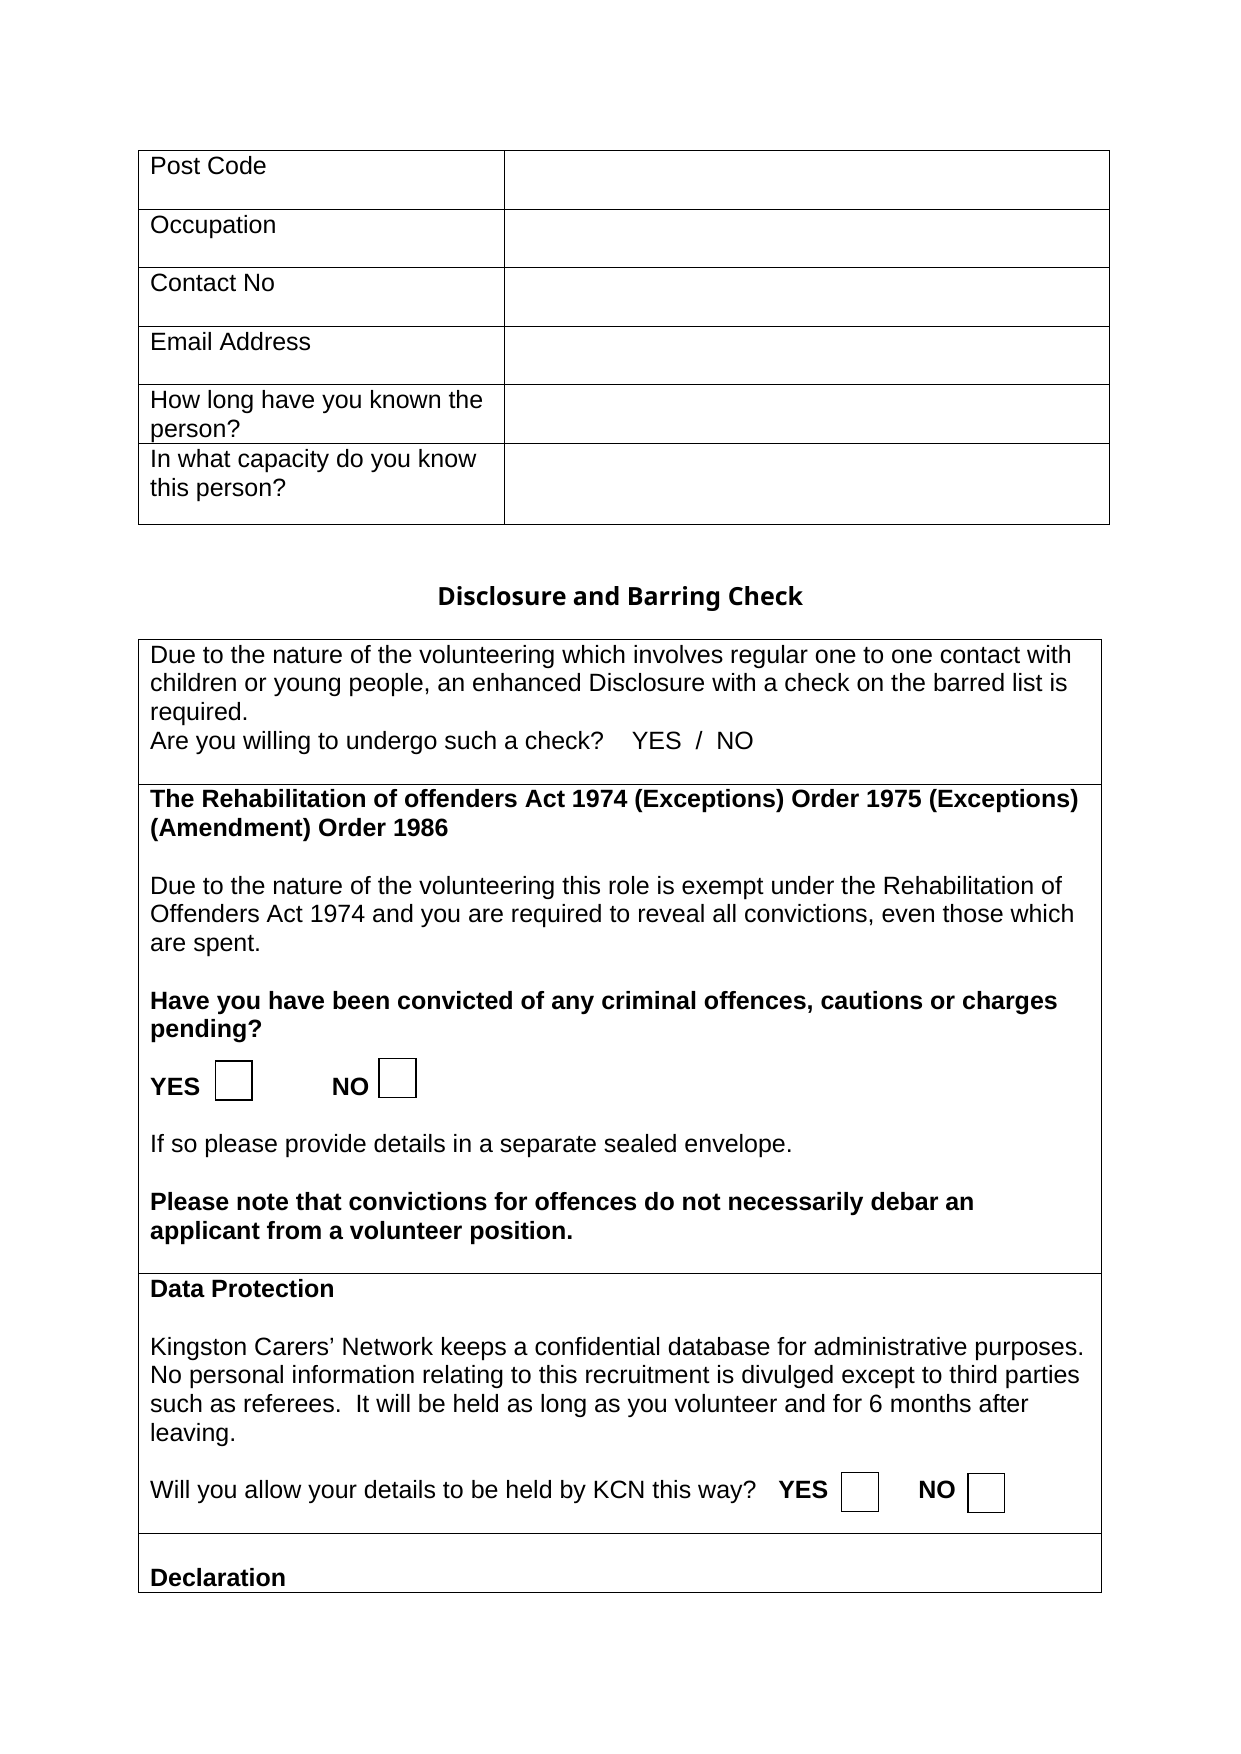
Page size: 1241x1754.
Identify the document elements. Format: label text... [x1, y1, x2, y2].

table_cell Post Code [139, 151, 504, 208]
table_cell [505, 444, 1109, 524]
table_cell Occupation [139, 210, 504, 267]
table_cell How long have you known the person? [139, 385, 504, 443]
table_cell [139, 1534, 1101, 1592]
table_cell Data Protection Kingston Carers’ Network keeps a confidential database for administrative purposes. No personal information relating to this recruitment is divulged except to third parties such as referees. It will be held as long as you volunteer and for 6 months after leaving. Will you allow your details to be held by KCN this way? YES NO [139, 1274, 1101, 1533]
table_cell [505, 151, 1109, 208]
table_cell Contact No [139, 268, 504, 326]
table_cell [505, 210, 1109, 267]
table_cell [505, 268, 1109, 326]
table_cell The Rehabilitation of offenders Act 1974 (Exceptions) Order 1975 (Exceptions)(Amendment) Order 1986 Due to the nature of the volunteering this role is exempt under the Rehabilitation of Offenders Act 1974 and you are required to reveal all convictions, even those which are spent. Have you have been convicted of any criminal offences, cautions or charges pending? YES NO If so please provide details in a separate sealed envelope. Please note that convictions for offences do not necessarily debar an applicant from a volunteer position. [139, 785, 1101, 1273]
table_cell [505, 385, 1109, 443]
text Disclosure and Barring Check [150, 579, 1090, 613]
table_header Due to the nature of the volunteering which involves regular one to one contact with children or young people, an enhanced Disclosure with a check on the barred list is required. Are you willing to undergo such a check? YES / NO [139, 640, 1101, 783]
table_cell Email Address [139, 327, 504, 384]
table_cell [139, 444, 504, 524]
table_cell [505, 327, 1109, 384]
